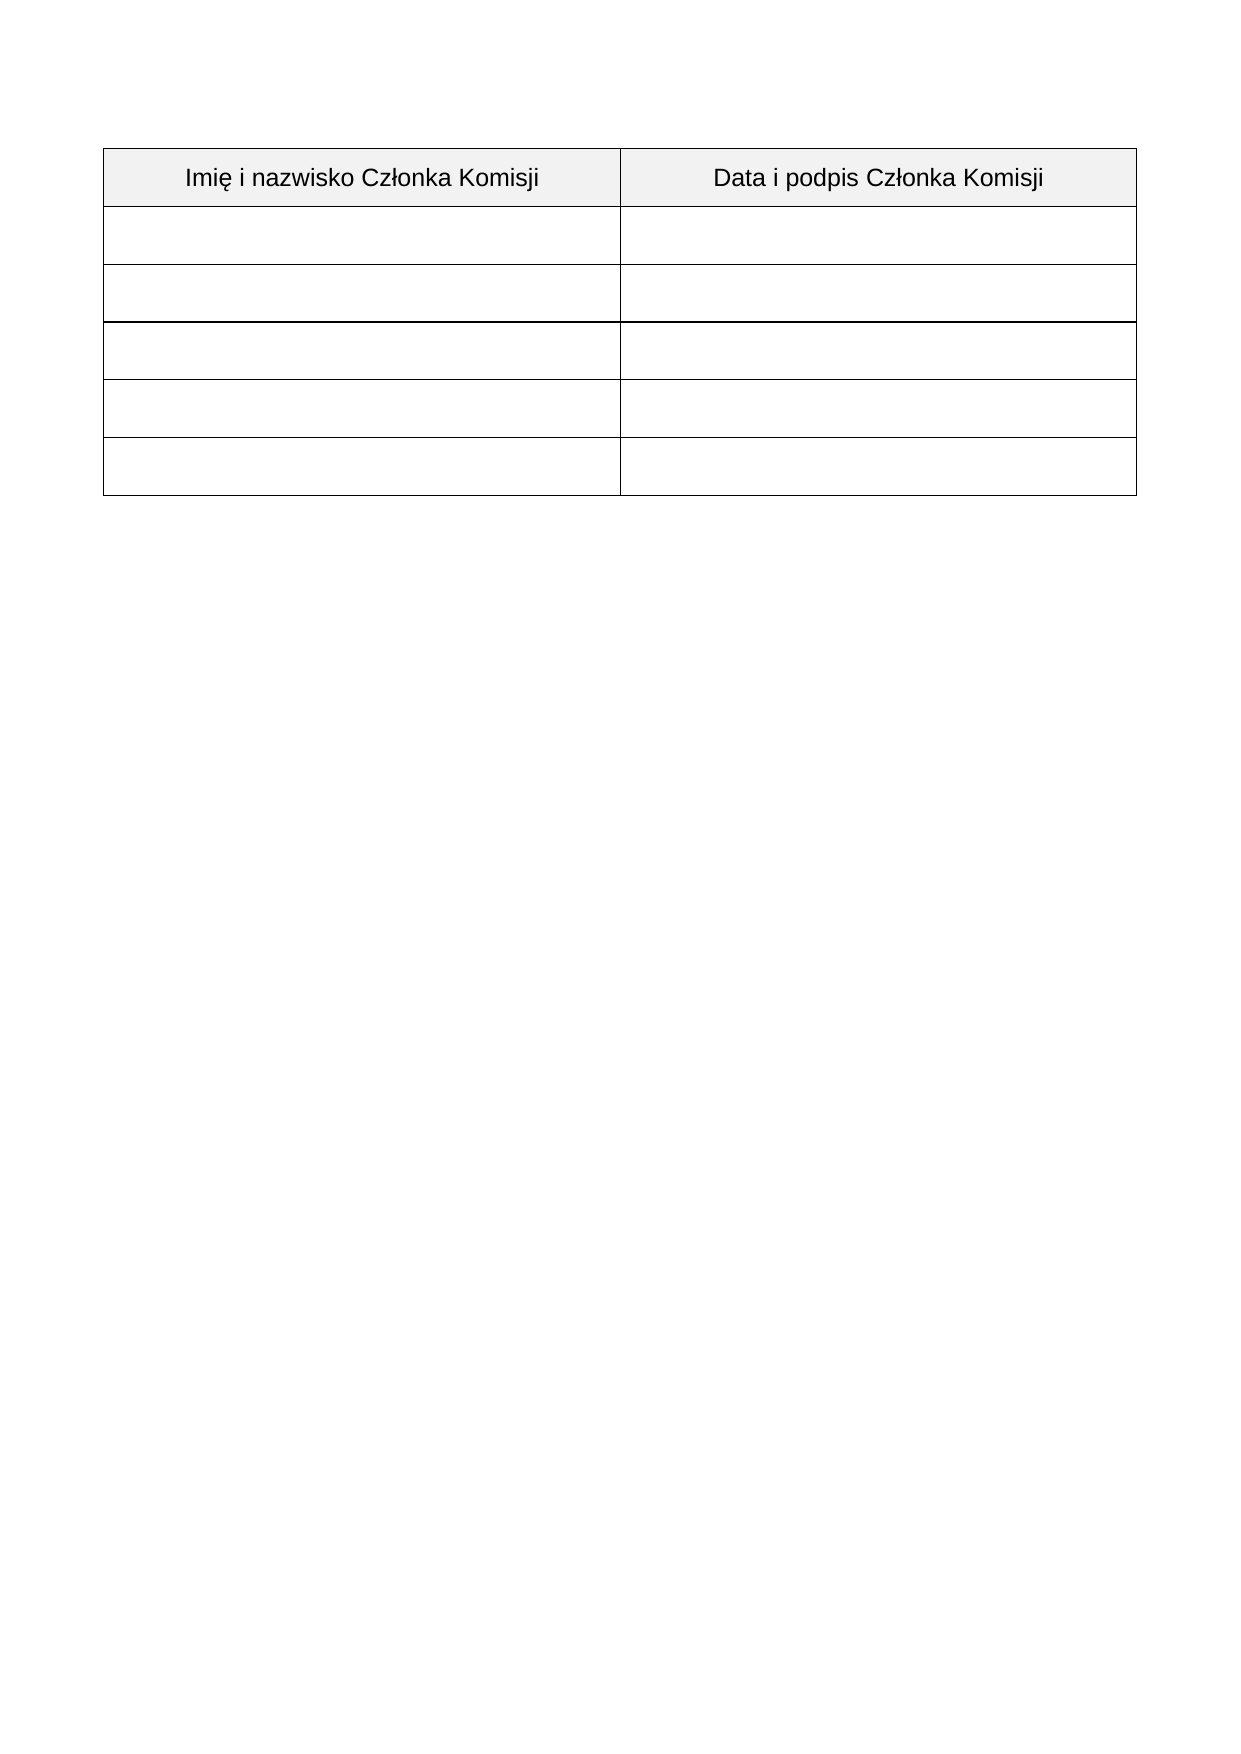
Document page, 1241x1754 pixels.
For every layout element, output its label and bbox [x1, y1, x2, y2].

table_cell [104, 323, 620, 379]
table_cell [621, 323, 1136, 379]
table_cell [621, 207, 1136, 263]
table_header [621, 149, 1136, 206]
table_cell [621, 265, 1136, 321]
table_cell [104, 207, 620, 263]
table_cell [104, 380, 620, 437]
table_cell [621, 438, 1136, 495]
table_cell [104, 265, 620, 321]
table_cell [104, 438, 620, 495]
table_cell [621, 380, 1136, 437]
table_header [104, 149, 620, 206]
